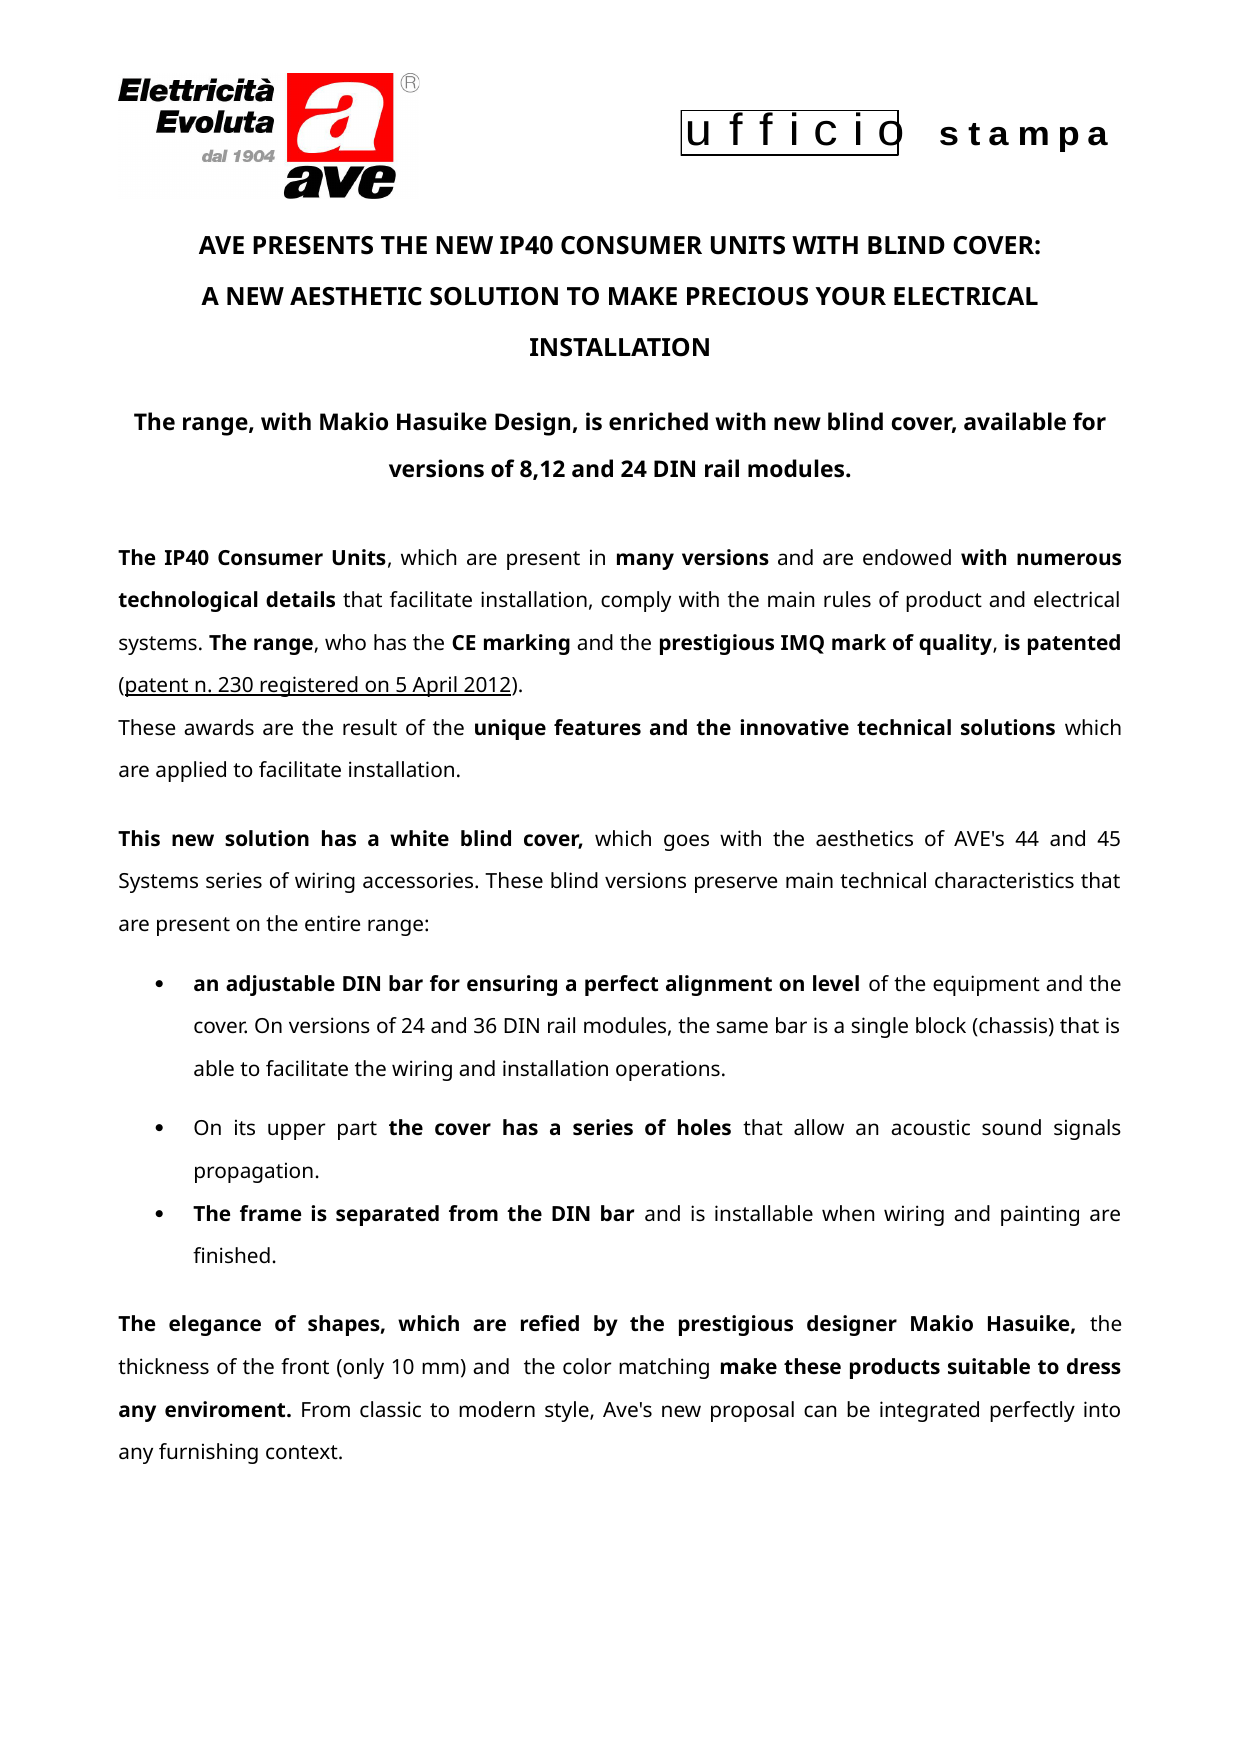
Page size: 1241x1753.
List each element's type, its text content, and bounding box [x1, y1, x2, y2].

picture [118, 73, 420, 199]
text These awards are the result of the unique features and the innovative technical solutions which are applied to facilitate installation. [118, 713, 1122, 784]
text The range, with Makio Hasuike Design, is enriched with new blind cover, available for versions of 8,12 and 24 DIN rail modules. [118, 406, 1122, 484]
text The IP40 Consumer Units, which are present in many versions and are endowed with numerous technological details that facilitate installation, comply with the main rules of product and electrical systems. The range, who has the CE marking and the prestigious IMQ mark of quality, is patented (patent n. 230 registered on 5 April 2012). [118, 543, 1122, 699]
list The frame is separated from the DIN bar and is installable when wiring and painting are finished. [156, 1199, 1122, 1270]
text A NEW AESTHETIC SOLUTION TO MAKE PRECIOUS YOUR ELECTRICAL INSTALLATION [118, 278, 1122, 364]
text This new solution has a white blind cover, which goes with the aesthetics of AVE's 44 and 45 Systems series of wiring accessories. These blind versions preserve main technical characteristics that are present on the entire range: [118, 824, 1122, 937]
list an adjustable DIN bar for ensuring a perfect alignment on level of the equipment and the cover. On versions of 24 and 36 DIN rail modules, the same bar is a single block (chassis) that is able to facilitate the wiring and installation operations. [156, 969, 1122, 1082]
text AVE PRESENTS THE NEW IP40 CONSUMER UNITS WITH BLIND COVER: [118, 227, 1122, 262]
text The elegance of shapes, which are refied by the prestigious designer Makio Hasuike, the thickness of the front (only 10 mm) and the color matching make these products suitable to dress any enviroment. From classic to modern style, Ave's new proposal can be integrated perfectly into any furnishing context. [118, 1309, 1122, 1466]
list On its upper part the cover has a series of holes that allow an acoustic sound signals propagation. [156, 1113, 1122, 1184]
